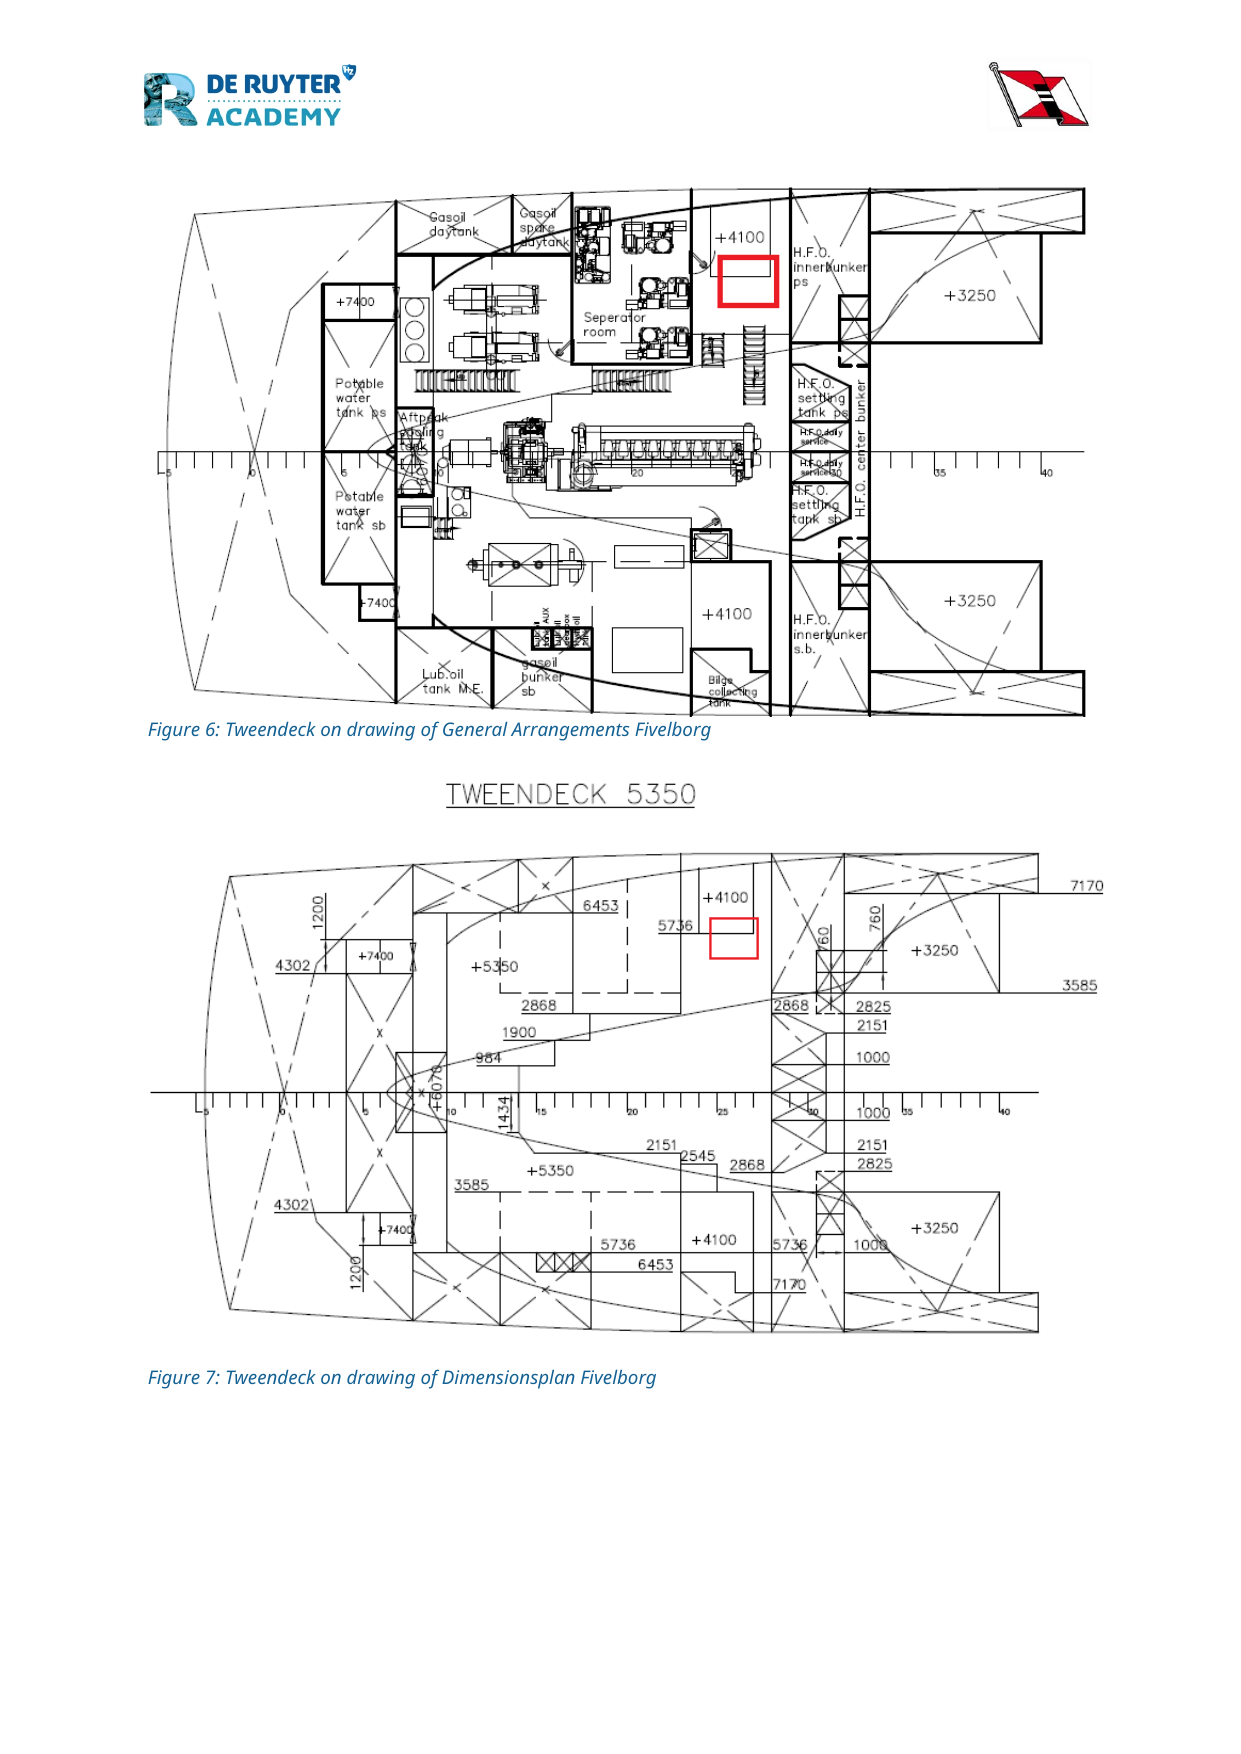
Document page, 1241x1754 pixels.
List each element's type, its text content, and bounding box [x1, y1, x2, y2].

text Figure 6: Tweendeck on drawing of General Arrangements Fivelborg [148, 717, 1093, 742]
picture [118, 52, 382, 138]
picture [147, 41, 1095, 717]
picture [147, 762, 1108, 1365]
text Figure 7: Tweendeck on drawing of Dimensionsplan Fivelborg [148, 1365, 1093, 1390]
